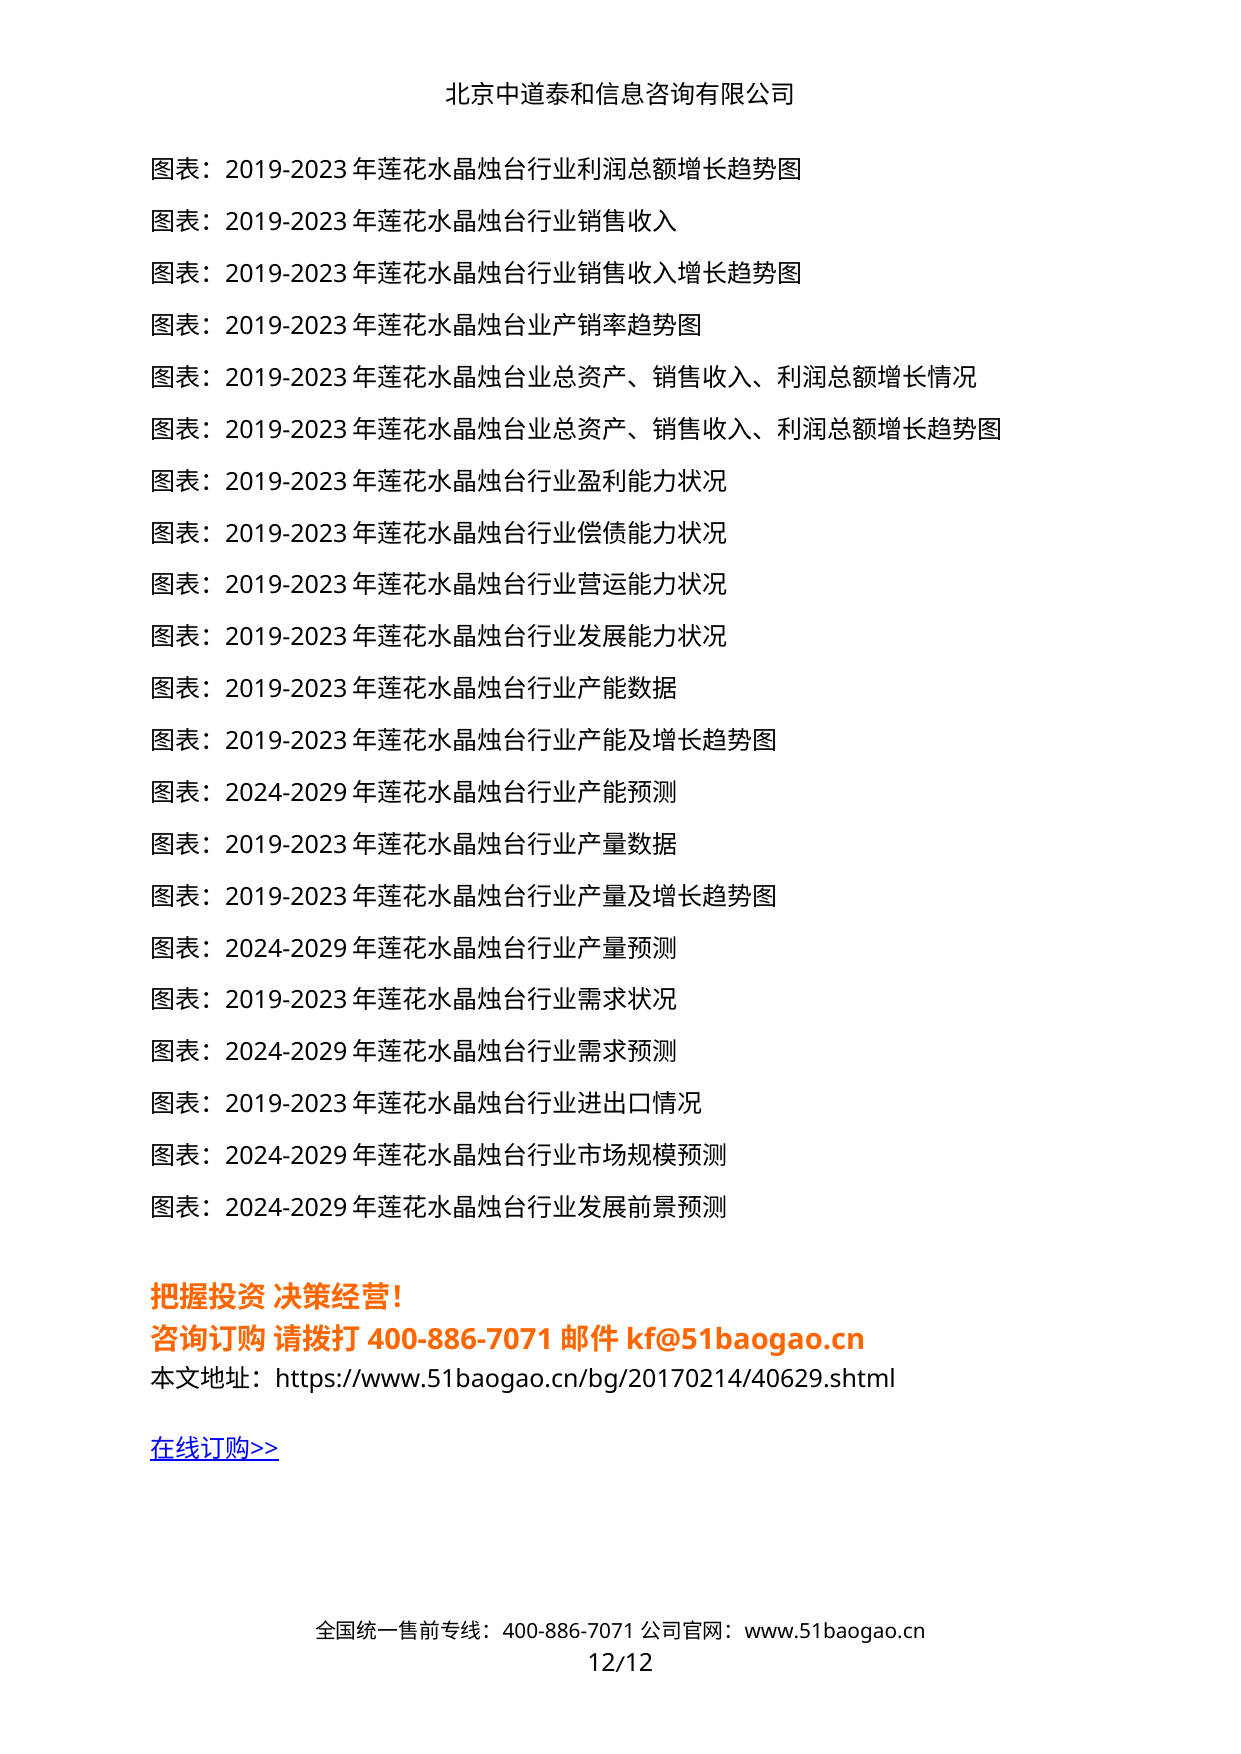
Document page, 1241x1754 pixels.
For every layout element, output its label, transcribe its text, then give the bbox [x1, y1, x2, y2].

text 图表：2024-2029年莲花水晶烛台行业产能预测 [150, 772, 1090, 809]
text 图表：2024-2029年莲花水晶烛台行业需求预测 [150, 1032, 1090, 1068]
text 图表：2024-2029年莲花水晶烛台行业发展前景预测 [150, 1187, 1090, 1224]
text 图表：2019-2023年莲花水晶烛台行业偿债能力状况 [150, 513, 1090, 549]
text 图表：2019-2023年莲花水晶烛台行业营运能力状况 [150, 565, 1090, 601]
text 把握投资 决策经营！咨询订购 请拨打 400-886-7071 邮件 kf@51baogao.cn本文地址：https://www.51baogao.cn/bg/20170214/40629.shtml [150, 1239, 1090, 1394]
text 图表：2019-2023年莲花水晶烛台行业进出口情况 [150, 1084, 1090, 1120]
text 图表：2019-2023年莲花水晶烛台行业盈利能力状况 [150, 461, 1090, 497]
text 图表：2019-2023年莲花水晶烛台行业产能数据 [150, 669, 1090, 705]
text 图表：2019-2023年莲花水晶烛台行业发展能力状况 [150, 617, 1090, 653]
text 图表：2024-2029年莲花水晶烛台行业市场规模预测 [150, 1136, 1090, 1172]
text 在线订购>> [150, 1394, 1090, 1465]
text 图表：2019-2023年莲花水晶烛台行业产量数据 [150, 824, 1090, 861]
text 图表：2019-2023年莲花水晶烛台行业销售收入 [150, 202, 1090, 238]
text 图表：2019-2023年莲花水晶烛台业总资产、销售收入、利润总额增长趋势图 [150, 409, 1090, 446]
text 图表：2019-2023年莲花水晶烛台行业利润总额增长趋势图 [150, 150, 1090, 186]
text 图表：2019-2023年莲花水晶烛台业产销率趋势图 [150, 306, 1090, 342]
text 图表：2019-2023年莲花水晶烛台行业需求状况 [150, 980, 1090, 1016]
text 图表：2019-2023年莲花水晶烛台行业产量及增长趋势图 [150, 876, 1090, 912]
text 图表：2024-2029年莲花水晶烛台行业产量预测 [150, 928, 1090, 964]
text 图表：2019-2023年莲花水晶烛台行业销售收入增长趋势图 [150, 254, 1090, 290]
text 图表：2019-2023年莲花水晶烛台行业产能及增长趋势图 [150, 721, 1090, 757]
text 图表：2019-2023年莲花水晶烛台业总资产、销售收入、利润总额增长情况 [150, 357, 1090, 394]
